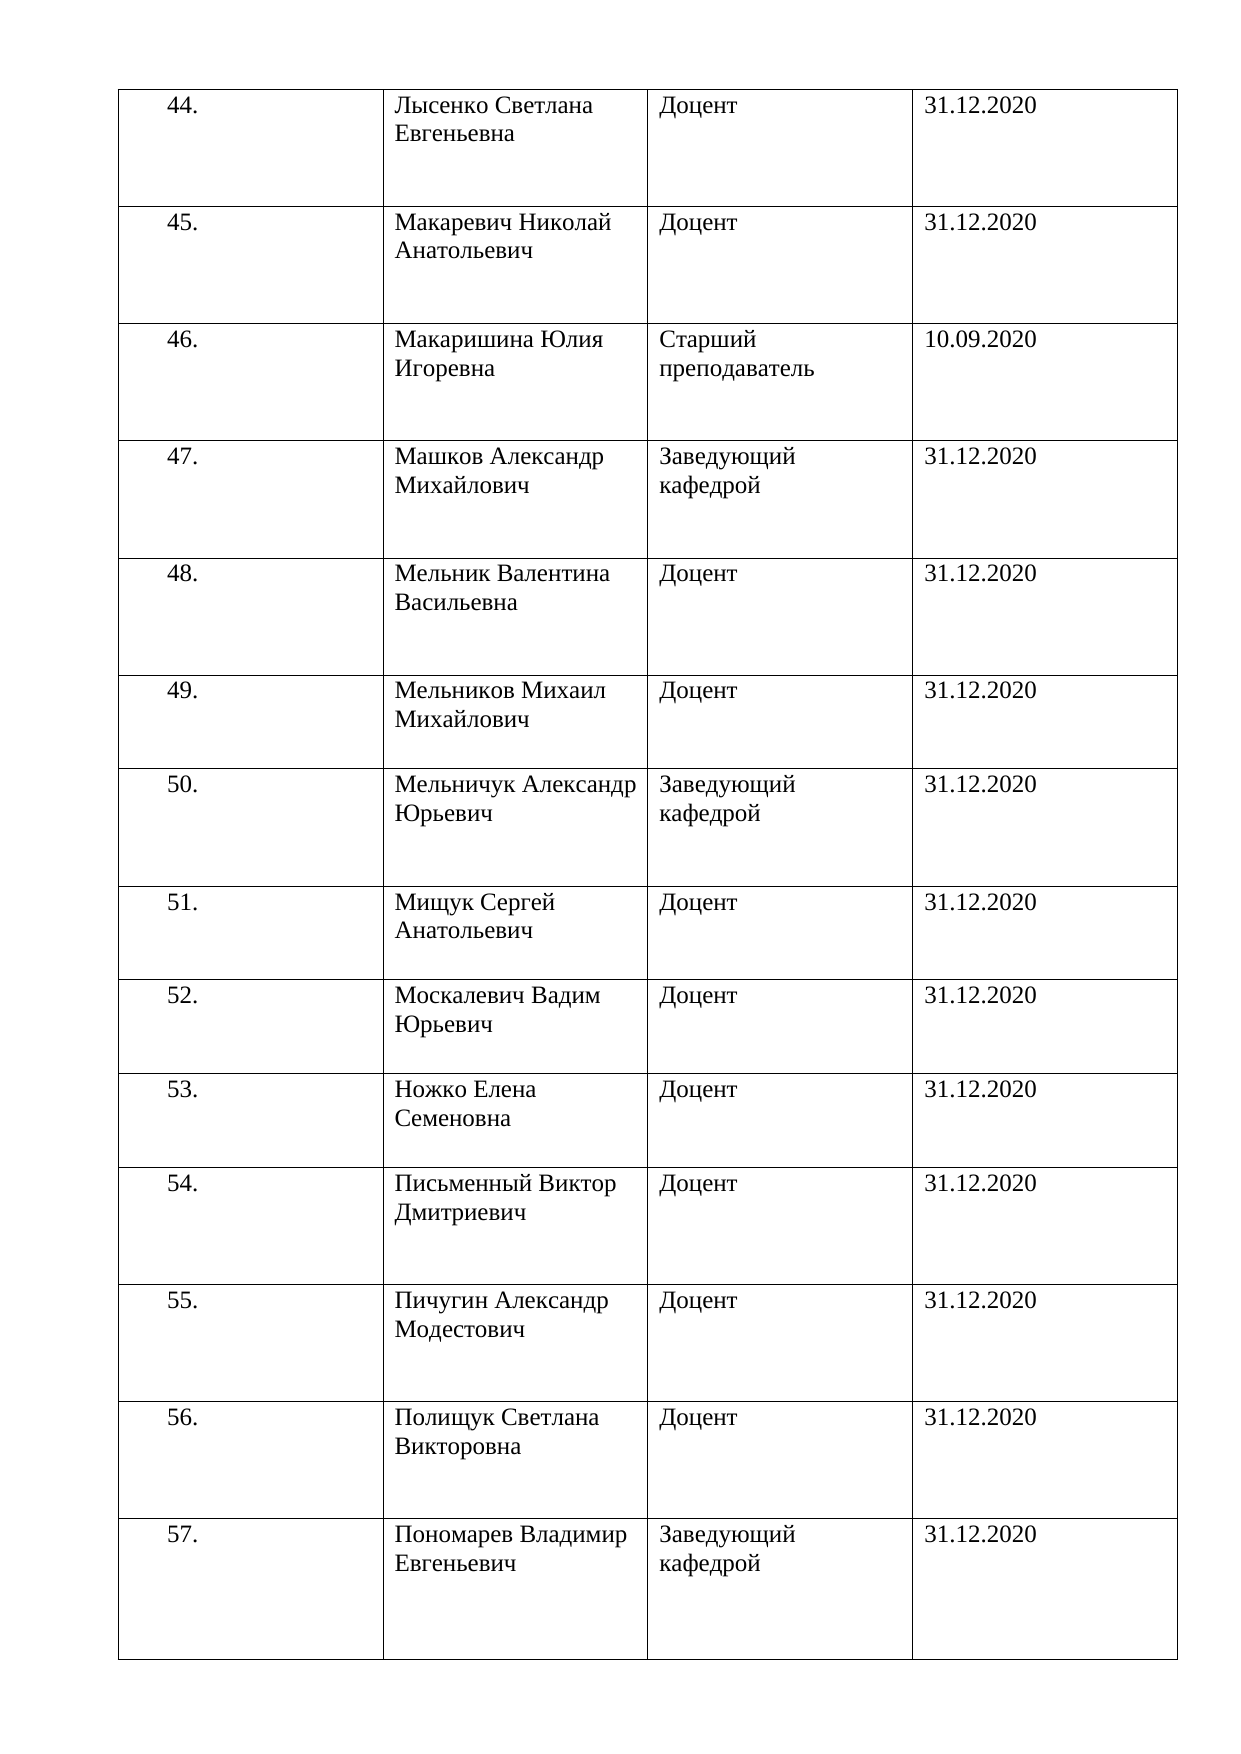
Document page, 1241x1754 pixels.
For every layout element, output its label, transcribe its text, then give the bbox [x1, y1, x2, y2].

table_cell Полищук Светлана Викторовна [384, 1402, 647, 1518]
table_cell 31.12.2020 [913, 676, 1177, 768]
table_cell Макаришина Юлия Игоревна [384, 324, 647, 440]
table_cell Мищук Сергей Анатольевич [384, 887, 647, 979]
table_cell [119, 207, 383, 323]
table_cell [119, 1519, 383, 1659]
table_cell [119, 559, 383, 674]
table_cell 31.12.2020 [913, 1074, 1177, 1167]
table_cell Мельничук Александр Юрьевич [384, 769, 647, 886]
table_cell [119, 1402, 383, 1518]
table_cell [119, 980, 383, 1073]
table_cell 31.12.2020 [913, 769, 1177, 886]
table_cell 31.12.2020 [913, 559, 1177, 674]
table_cell Мельников Михаил Михайлович [384, 676, 647, 768]
table_cell [119, 1168, 383, 1284]
table_cell [119, 1285, 383, 1401]
table_cell Заведующий кафедрой [648, 769, 912, 886]
table_cell [119, 90, 383, 206]
table_cell Доцент [648, 1168, 912, 1284]
table_cell Доцент [648, 1285, 912, 1401]
table_cell Ножко Елена Семеновна [384, 1074, 647, 1167]
table_cell 31.12.2020 [913, 1519, 1177, 1659]
table_cell 10.09.2020 [913, 324, 1177, 440]
table_cell Лысенко Светлана Евгеньевна [384, 90, 647, 206]
table_cell Пономарев Владимир Евгеньевич [384, 1519, 647, 1659]
table_cell [119, 1074, 383, 1167]
table_cell Заведующий кафедрой [648, 441, 912, 557]
table_cell [119, 324, 383, 440]
table_cell 31.12.2020 [913, 1285, 1177, 1401]
table_cell [119, 769, 383, 886]
table_cell [119, 676, 383, 768]
table_cell 31.12.2020 [913, 980, 1177, 1073]
table_cell 31.12.2020 [913, 207, 1177, 323]
table_cell 31.12.2020 [913, 90, 1177, 206]
table_cell Москалевич Вадим Юрьевич [384, 980, 647, 1073]
table_cell Доцент [648, 1402, 912, 1518]
table_cell Заведующий кафедрой [648, 1519, 912, 1659]
table_cell [119, 441, 383, 557]
table_cell Доцент [648, 207, 912, 323]
table_cell Доцент [648, 1074, 912, 1167]
table_cell Машков Александр Михайлович [384, 441, 647, 557]
table_cell 31.12.2020 [913, 887, 1177, 979]
table_cell Макаревич Николай Анатольевич [384, 207, 647, 323]
table_cell 31.12.2020 [913, 441, 1177, 557]
table_cell Мельник Валентина Васильевна [384, 559, 647, 674]
table_cell Старший преподаватель [648, 324, 912, 440]
table_cell Письменный Виктор Дмитриевич [384, 1168, 647, 1284]
table_cell 31.12.2020 [913, 1168, 1177, 1284]
table_cell Доцент [648, 676, 912, 768]
table_cell Пичугин Александр Модестович [384, 1285, 647, 1401]
table_cell [119, 887, 383, 979]
table_cell Доцент [648, 980, 912, 1073]
table_cell Доцент [648, 559, 912, 674]
table_cell Доцент [648, 887, 912, 979]
table_cell 31.12.2020 [913, 1402, 1177, 1518]
table_cell Доцент [648, 90, 912, 206]
